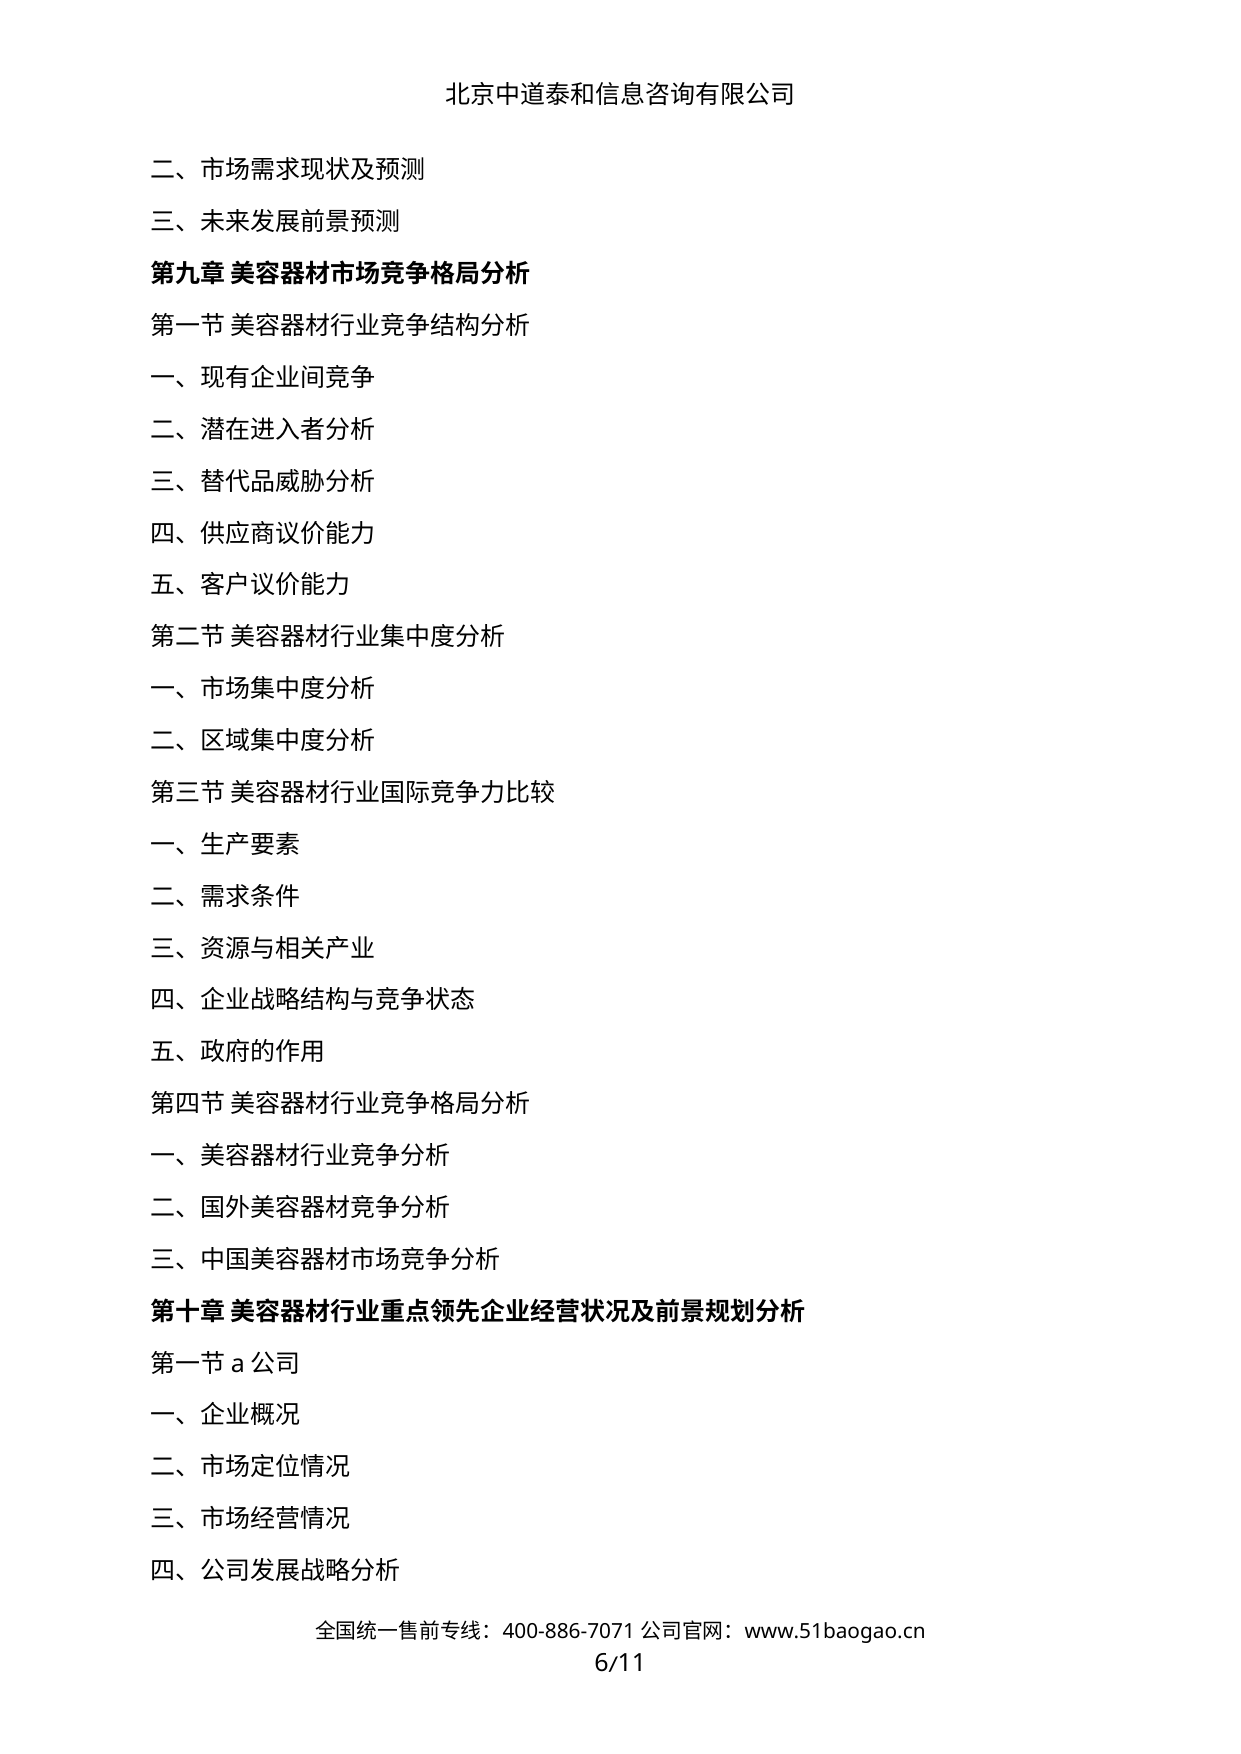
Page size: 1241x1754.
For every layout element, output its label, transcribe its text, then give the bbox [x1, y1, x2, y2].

text 四、供应商议价能力 [150, 513, 1090, 549]
text 五、政府的作用 [150, 1032, 1090, 1068]
text 二、区域集中度分析 [150, 721, 1090, 757]
text 二、市场定位情况 [150, 1447, 1090, 1483]
text 一、现有企业间竞争 [150, 357, 1090, 394]
text 四、公司发展战略分析 [150, 1551, 1090, 1587]
text 二、市场需求现状及预测 [150, 150, 1090, 186]
text 三、中国美容器材市场竞争分析 [150, 1239, 1090, 1276]
text 第四节 美容器材行业竞争格局分析 [150, 1084, 1090, 1120]
text 四、企业战略结构与竞争状态 [150, 980, 1090, 1016]
text 三、替代品威胁分析 [150, 461, 1090, 497]
text 二、潜在进入者分析 [150, 409, 1090, 446]
text 一、企业概况 [150, 1395, 1090, 1431]
text 第二节 美容器材行业集中度分析 [150, 617, 1090, 653]
text 三、未来发展前景预测 [150, 202, 1090, 238]
text 二、国外美容器材竞争分析 [150, 1187, 1090, 1224]
text 二、需求条件 [150, 876, 1090, 912]
text 第三节 美容器材行业国际竞争力比较 [150, 772, 1090, 809]
text 三、资源与相关产业 [150, 928, 1090, 964]
text 一、美容器材行业竞争分析 [150, 1136, 1090, 1172]
text 一、市场集中度分析 [150, 669, 1090, 705]
text 三、市场经营情况 [150, 1499, 1090, 1535]
text 第一节 a公司 [150, 1343, 1090, 1379]
text 第十章 美容器材行业重点领先企业经营状况及前景规划分析 [150, 1291, 1090, 1327]
text 五、客户议价能力 [150, 565, 1090, 601]
text 第一节 美容器材行业竞争结构分析 [150, 306, 1090, 342]
text 一、生产要素 [150, 824, 1090, 861]
text 第九章 美容器材市场竞争格局分析 [150, 254, 1090, 290]
